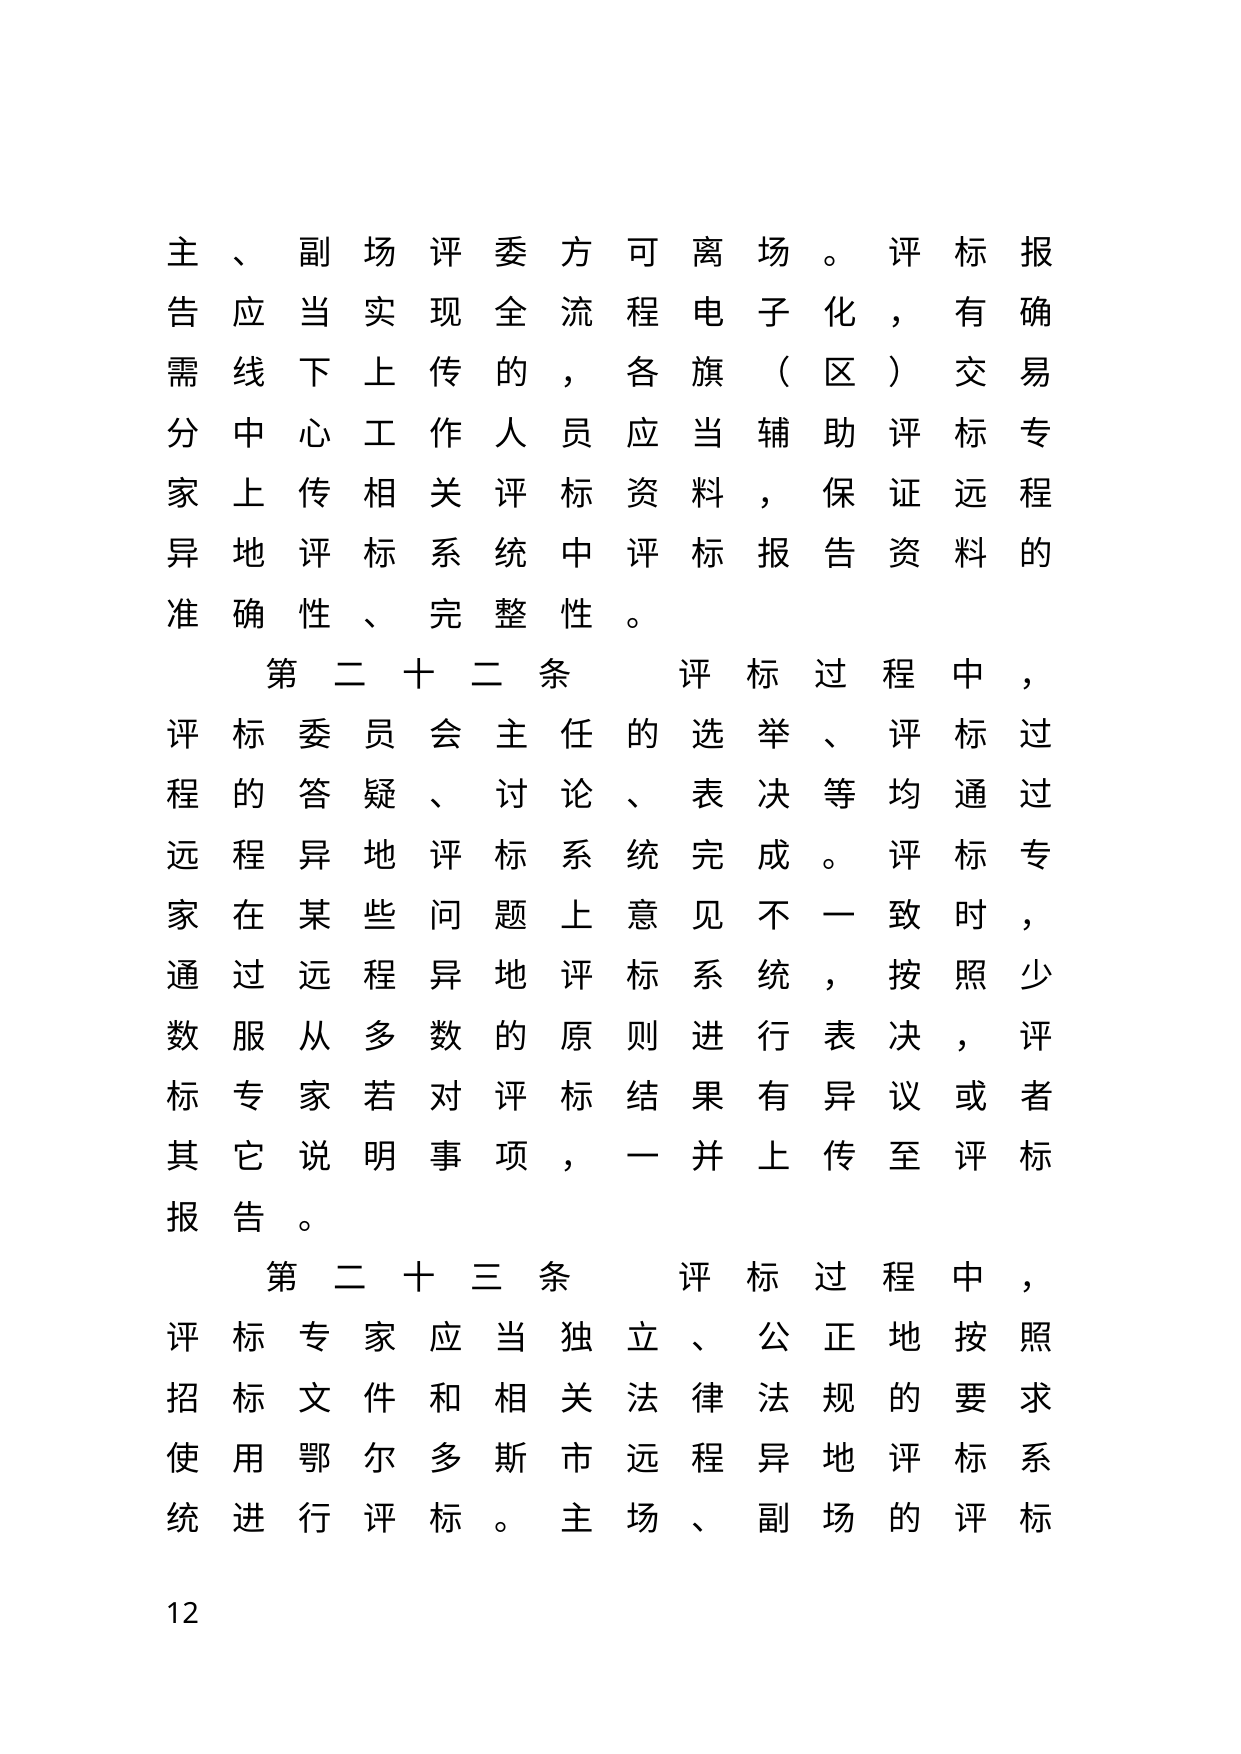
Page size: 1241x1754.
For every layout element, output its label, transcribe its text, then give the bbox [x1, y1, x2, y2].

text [167, 219, 1085, 642]
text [167, 1245, 1085, 1546]
text 第二十二条 评标过程中，评标委员会主任的选举、评标过程的答疑、讨论、表决等均通过远程异地评标系统完成。评标专家在某些问题上意见不一致时，通过远程异地评标系统，按照少数服从多数的原则进行表决，评标专家若对评标结果有异议或者其它说明事项，一并上传至评标报告。 [167, 642, 1085, 1245]
